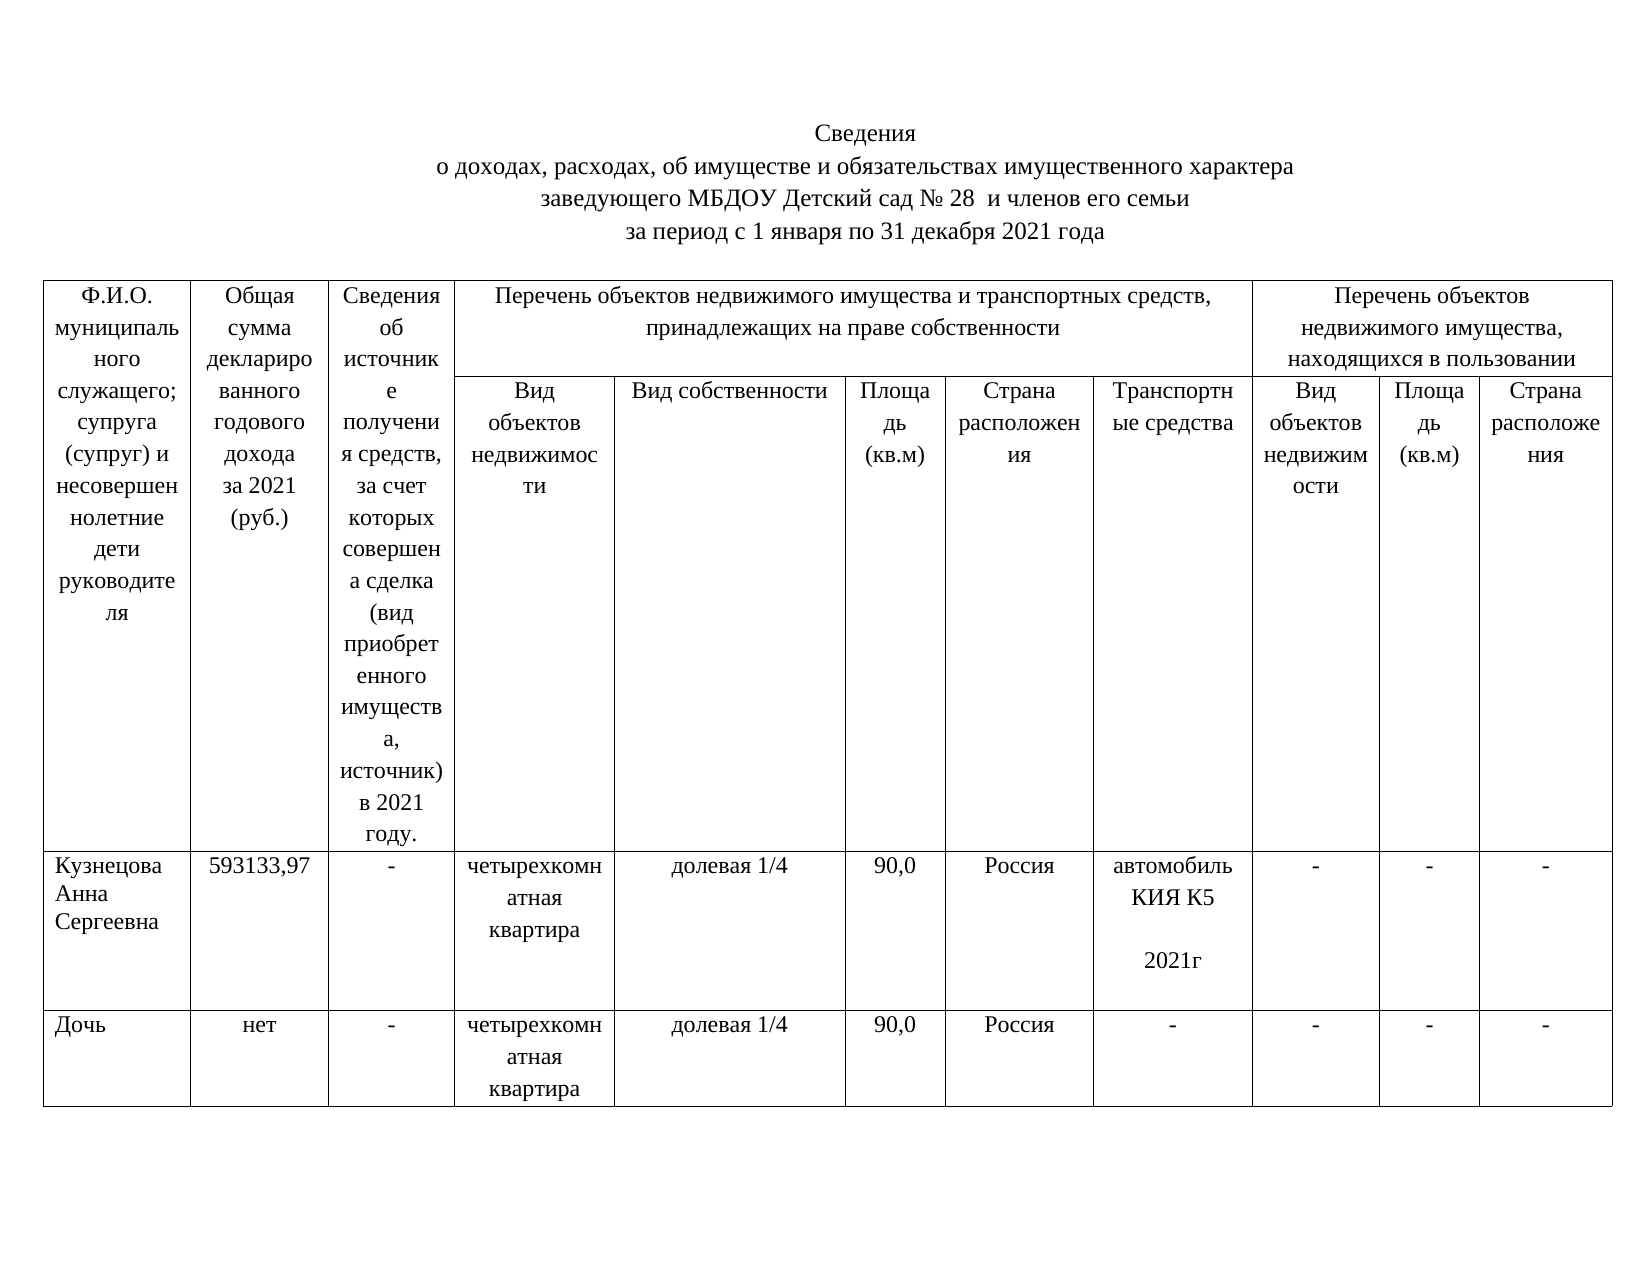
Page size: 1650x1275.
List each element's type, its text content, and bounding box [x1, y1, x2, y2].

table_cell Страна расположения [1480, 377, 1612, 851]
table_cell 593133,97 [191, 852, 328, 1010]
text Cведения [117, 118, 1613, 147]
table_cell - [1253, 1011, 1379, 1106]
table_header Общая сумма декларированного годового дохода за 2021 (руб.) [191, 281, 328, 851]
table_cell - [1253, 852, 1379, 1010]
table_header Ф.И.О. муниципального служащего; супруга (супруг) и несовершеннолетние дети руководителя [44, 281, 190, 851]
table_cell четырехкомнатная квартира [455, 1011, 614, 1106]
text за период с 1 января по 31 декабря 2021 года [117, 216, 1613, 245]
table_cell Площадь (кв.м) [1380, 377, 1479, 851]
table_cell - [1480, 1011, 1612, 1106]
table_cell Транспортные средства [1094, 377, 1252, 851]
table_cell четырехкомнатная квартира [455, 852, 614, 1010]
table_cell 90,0 [846, 852, 945, 1010]
table_cell - [1380, 852, 1479, 1010]
table_cell - [1480, 852, 1612, 1010]
text заведующего МБДОУ Детский сад № 28 и членов его семьи [117, 183, 1613, 212]
table_cell долевая 1/4 [615, 1011, 845, 1106]
table_header Перечень объектов недвижимого имущества, находящихся в пользовании [1253, 281, 1612, 376]
table_cell Площадь (кв.м) [846, 377, 945, 851]
table_cell Дочь [44, 1011, 190, 1106]
table_cell - [1094, 1011, 1252, 1106]
table_cell Кузнецова Анна Сергеевна [44, 852, 190, 1010]
table_cell 90,0 [846, 1011, 945, 1106]
table_cell - [329, 852, 454, 1010]
text о доходах, расходах, об имуществе и обязательствах имущественного характера [117, 151, 1613, 179]
table_cell долевая 1/4 [615, 852, 845, 1010]
table_cell Вид объектов недвижимости [455, 377, 614, 851]
table_cell Страна расположения [946, 377, 1093, 851]
table_cell автомобиль КИЯ К5 2021г [1094, 852, 1252, 1010]
table_cell - [1380, 1011, 1479, 1106]
table_cell Вид объектов недвижимости [1253, 377, 1379, 851]
table_cell - [329, 1011, 454, 1106]
table_header Перечень объектов недвижимого имущества и транспортных средств, принадлежащих на праве собственности [455, 281, 1252, 376]
table_header Сведения об источнике получения средств, за счет которых совершена сделка (вид приобретенного имущества, источник) в 2021 году. [329, 281, 454, 851]
table_cell Вид собственности [615, 377, 845, 851]
table_cell Россия [946, 1011, 1093, 1106]
table_cell Россия [946, 852, 1093, 1010]
table_cell нет [191, 1011, 328, 1106]
